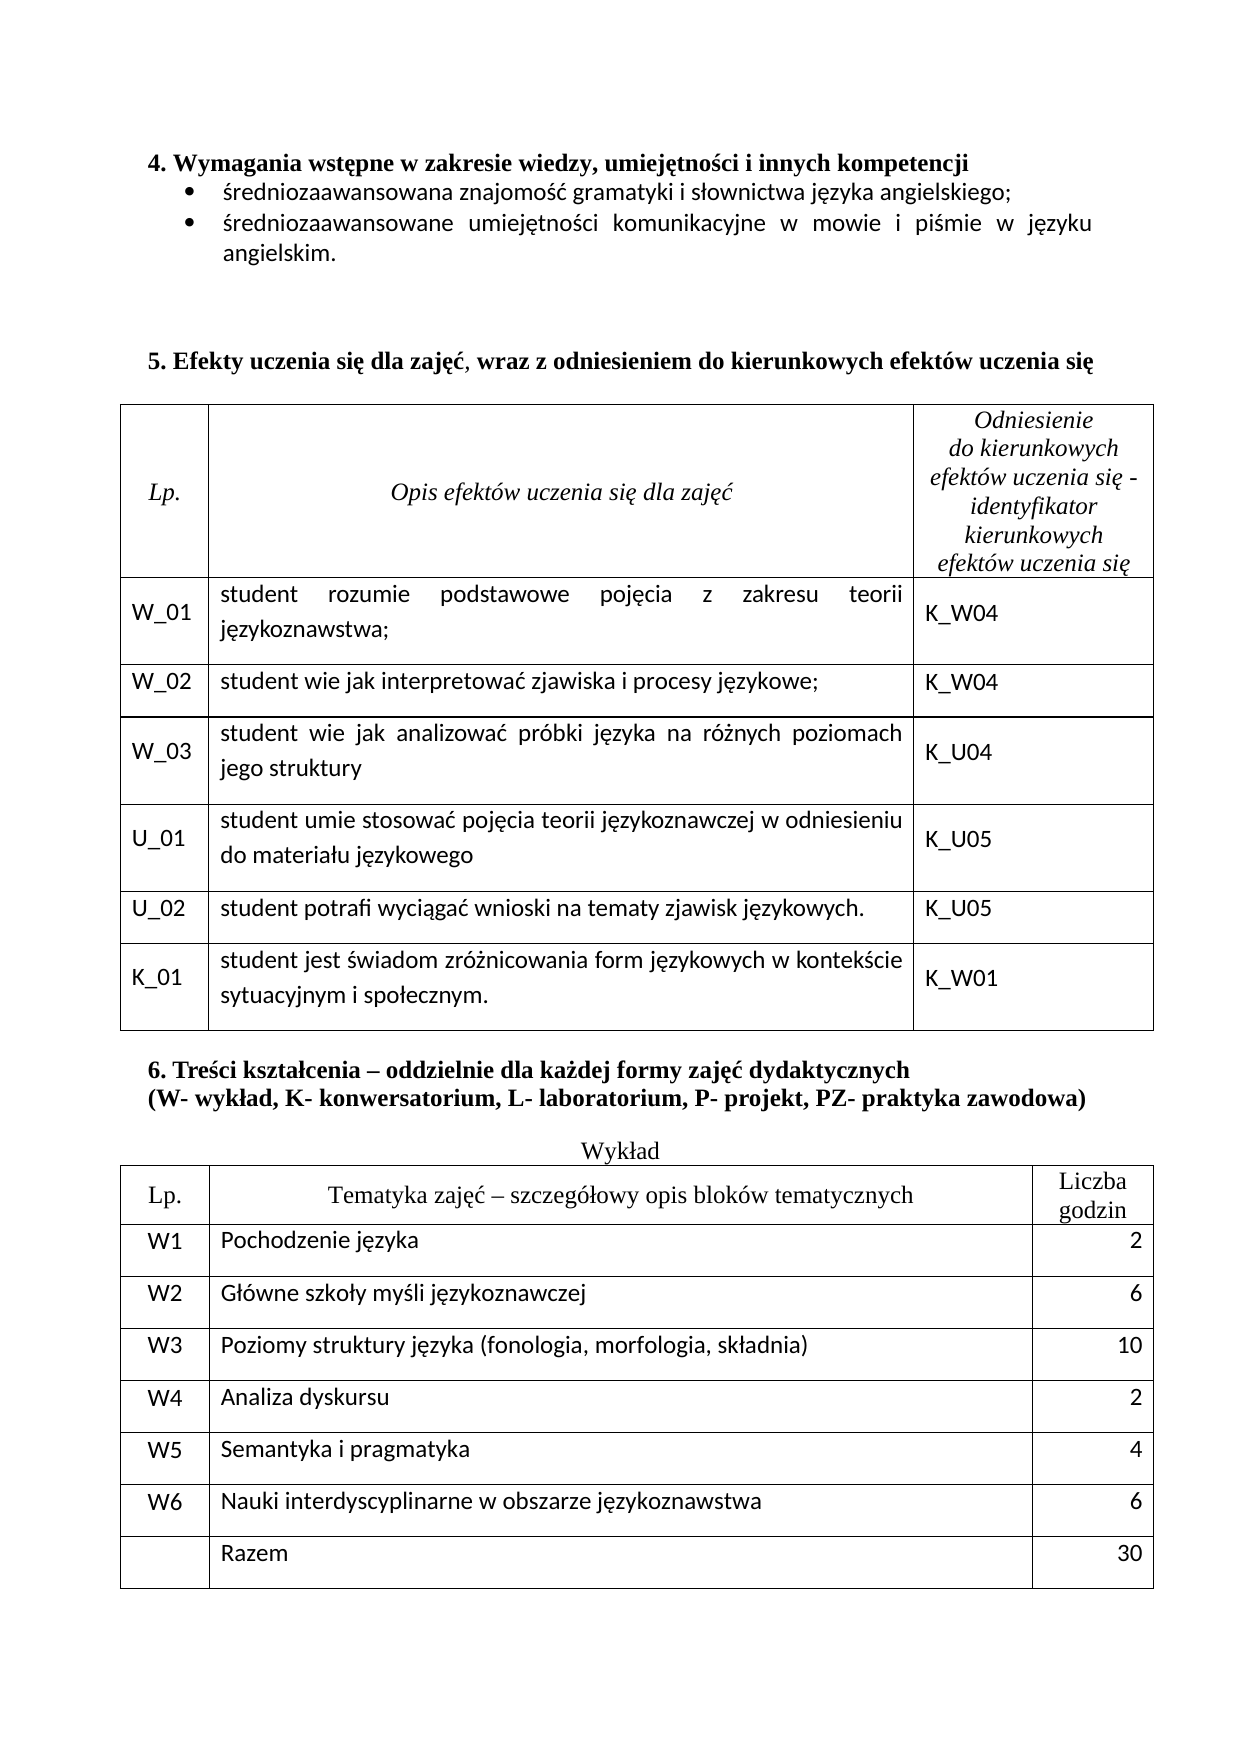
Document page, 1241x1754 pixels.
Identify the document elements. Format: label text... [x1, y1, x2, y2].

table_cell K_U04 [914, 718, 1153, 803]
table_header Tematyka zajęć – szczegółowy opis bloków tematycznych [210, 1166, 1032, 1223]
table_header Lp. [121, 1166, 209, 1223]
table_cell K_01 [121, 944, 208, 1030]
table_cell K_U05 [914, 805, 1153, 891]
table_cell 2 [1033, 1381, 1153, 1432]
table_cell K_W04 [914, 665, 1153, 716]
table_cell W_01 [121, 578, 208, 664]
table_cell student wie jak interpretować zjawiska i procesy językowe; [209, 665, 913, 716]
table_cell Poziomy struktury języka (fonologia, morfologia, składnia) [210, 1329, 1032, 1380]
text 6. Treści kształcenia – oddzielnie dla każdej formy zajęć dydaktycznych [148, 1055, 1093, 1083]
table_cell W3 [121, 1329, 209, 1380]
text Wykład [148, 1136, 1093, 1165]
table_cell student potrafi wyciągać wnioski na tematy zjawisk językowych. [209, 892, 913, 943]
table_cell 10 [1033, 1329, 1153, 1380]
table_cell [121, 1537, 209, 1588]
table_cell U_02 [121, 892, 208, 943]
table_cell Główne szkoły myśli językoznawczej [210, 1277, 1032, 1328]
table_cell K_U05 [914, 892, 1153, 943]
table_cell 4 [1033, 1433, 1153, 1484]
table_cell Razem [210, 1537, 1032, 1588]
table_cell 30 [1033, 1537, 1153, 1588]
table_cell 6 [1033, 1485, 1153, 1536]
table_cell W2 [121, 1277, 209, 1328]
table_cell W_03 [121, 718, 208, 803]
list średniozaawansowana znajomość gramatyki i słownictwa języka angielskiego; [185, 176, 1093, 207]
table_cell W4 [121, 1381, 209, 1432]
text (W- wykład, K- konwersatorium, L- laboratorium, P- projekt, PZ- praktyka zawodowa) [148, 1083, 1093, 1112]
table_cell W1 [121, 1225, 209, 1276]
table_cell W6 [121, 1485, 209, 1536]
table_cell K_W01 [914, 944, 1153, 1030]
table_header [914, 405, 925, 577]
table_cell student wie jak analizować próbki języka na różnych poziomach jego struktury [209, 718, 913, 803]
table_cell W_02 [121, 665, 208, 716]
table_cell student umie stosować pojęcia teorii językoznawczej w odniesieniu do materiału językowego [209, 805, 913, 891]
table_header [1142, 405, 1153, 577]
table_header Liczba godzin [1033, 1166, 1153, 1223]
table_cell K_W04 [914, 578, 1153, 664]
table_header Opis efektów uczenia się dla zajęć [209, 405, 913, 577]
table_cell Pochodzenie języka [210, 1225, 1032, 1276]
text 4. Wymagania wstępne w zakresie wiedzy, umiejętności i innych kompetencji [148, 148, 1093, 176]
table_cell W5 [121, 1433, 209, 1484]
list średniozaawansowane umiejętności komunikacyjne w mowie i piśmie w języku angielskim. [185, 207, 1093, 268]
table_cell 6 [1033, 1277, 1153, 1328]
table_cell Nauki interdyscyplinarne w obszarze językoznawstwa [210, 1485, 1032, 1536]
table_cell student jest świadom zróżnicowania form językowych w kontekście sytuacyjnym i społecznym. [209, 944, 913, 1030]
table_cell student rozumie podstawowe pojęcia z zakresu teorii językoznawstwa; [209, 578, 913, 664]
table_cell Analiza dyskursu [210, 1381, 1032, 1432]
table_cell 2 [1033, 1225, 1153, 1276]
text 5. Efekty uczenia się dla zajęć, wraz z odniesieniem do kierunkowych efektów uczenia się [148, 346, 1181, 375]
table_cell Semantyka i pragmatyka [210, 1433, 1032, 1484]
table_cell U_01 [121, 805, 208, 891]
table_header Lp. [121, 405, 208, 577]
